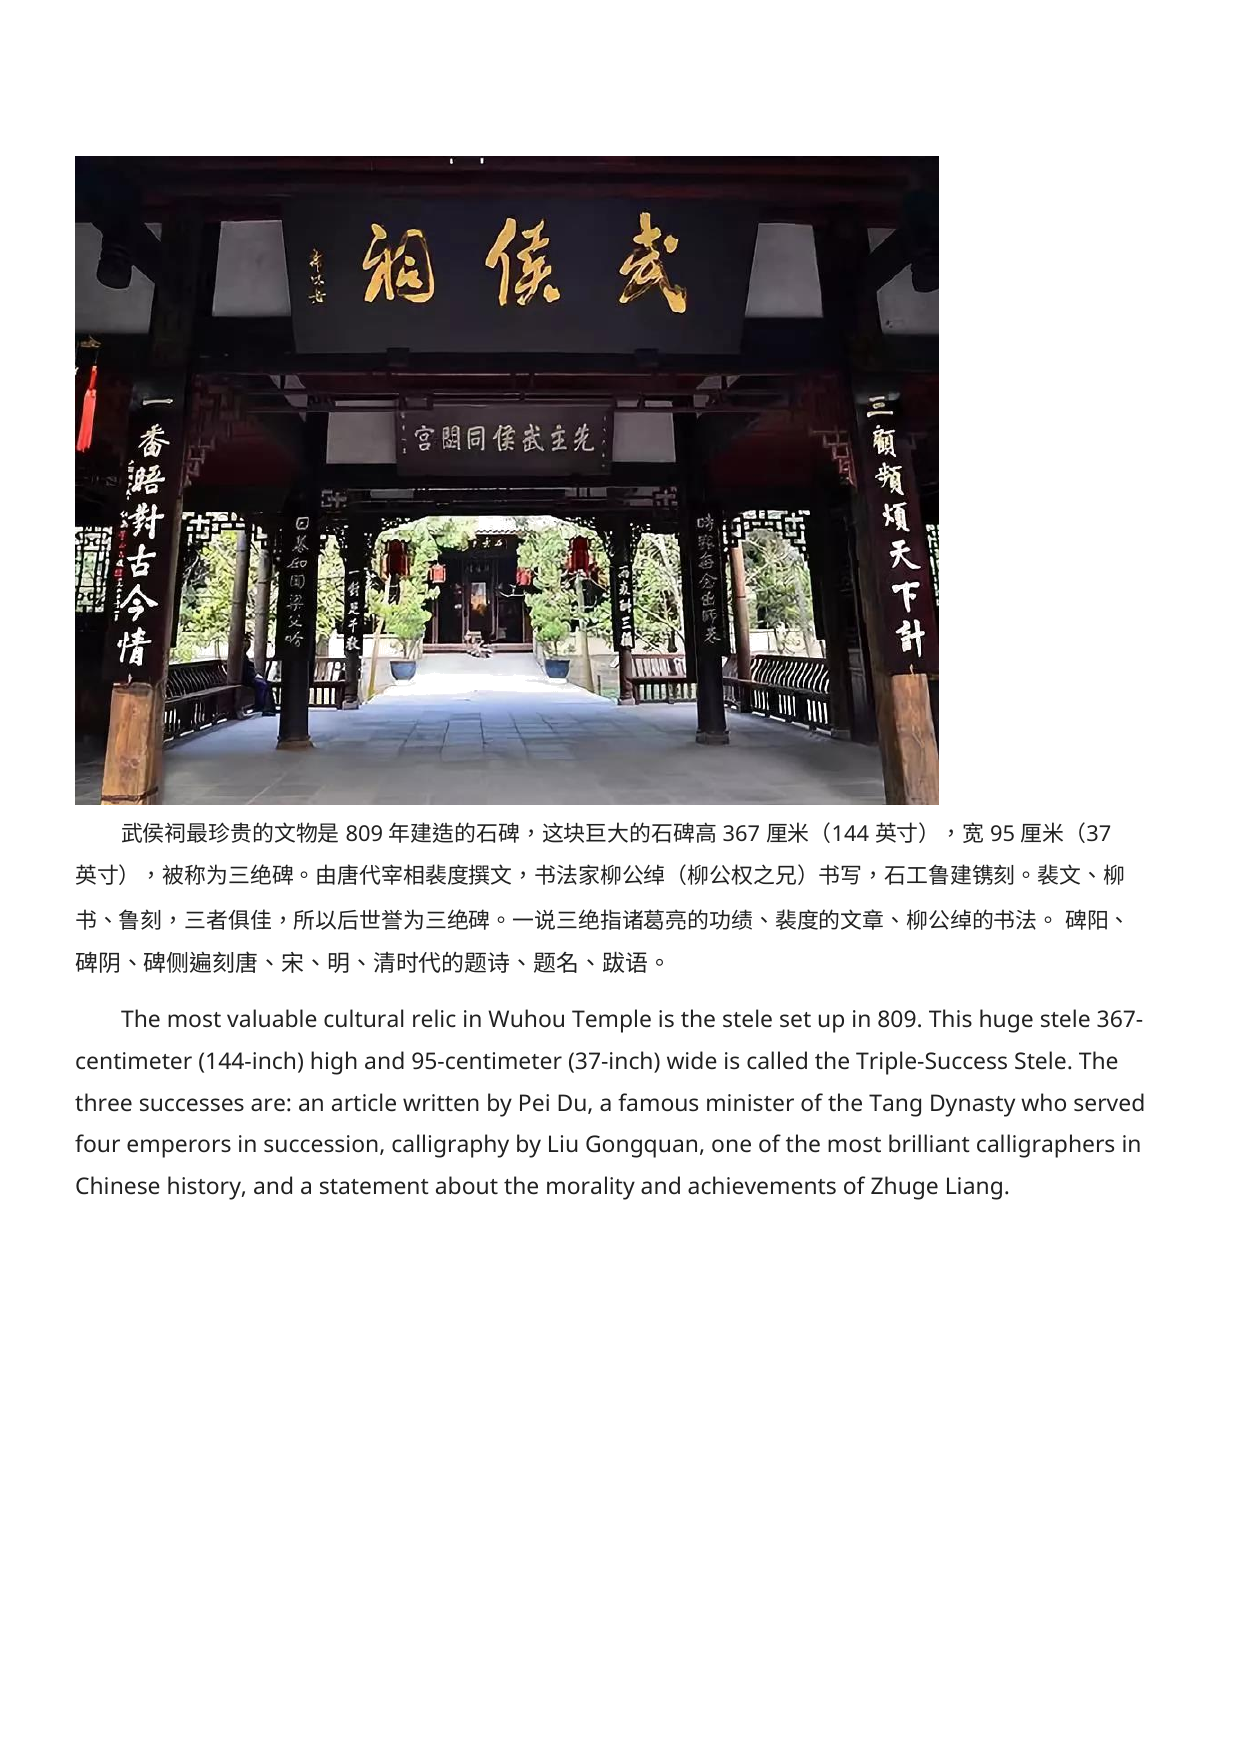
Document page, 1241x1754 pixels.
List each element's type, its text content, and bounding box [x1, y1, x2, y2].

text 碑阴、碑侧遍刻唐、宋、明、清时代的题诗、题名、跋语。 [75, 950, 1176, 977]
text The most valuable cultural relic in Wuhou Temple is the stele set up in 809. This huge stele 367-centimeter (144-inch) high and 95-centimeter (37-inch) wide is called the Triple-Success Stele. The three successes are: an article written by Pei Du, a famous minister of the Tang Dynasty who served four emperors in succession, calligraphy by Liu Gongquan, one of the most brilliant calligraphers in Chinese history, and a statement about the morality and achievements of Zhuge Liang. [75, 994, 1157, 1203]
picture [75, 156, 939, 805]
text 武侯祠最珍贵的文物是 809 年建造的石碑，这块巨大的石碑高 367 厘米（144 英寸），宽 95 厘米（37 [121, 818, 1176, 847]
text 书、鲁刻，三者俱佳，所以后世誉为三绝碑。一说三绝指诸葛亮的功绩、裴度的文章、柳公绰的书法。 碑阳、 [75, 908, 1176, 933]
text 英寸），被称为三绝碑。由唐代宰相裴度撰文，书法家柳公绰（柳公权之兄）书写，石工鲁建镌刻。裴文、柳 [75, 863, 1176, 888]
